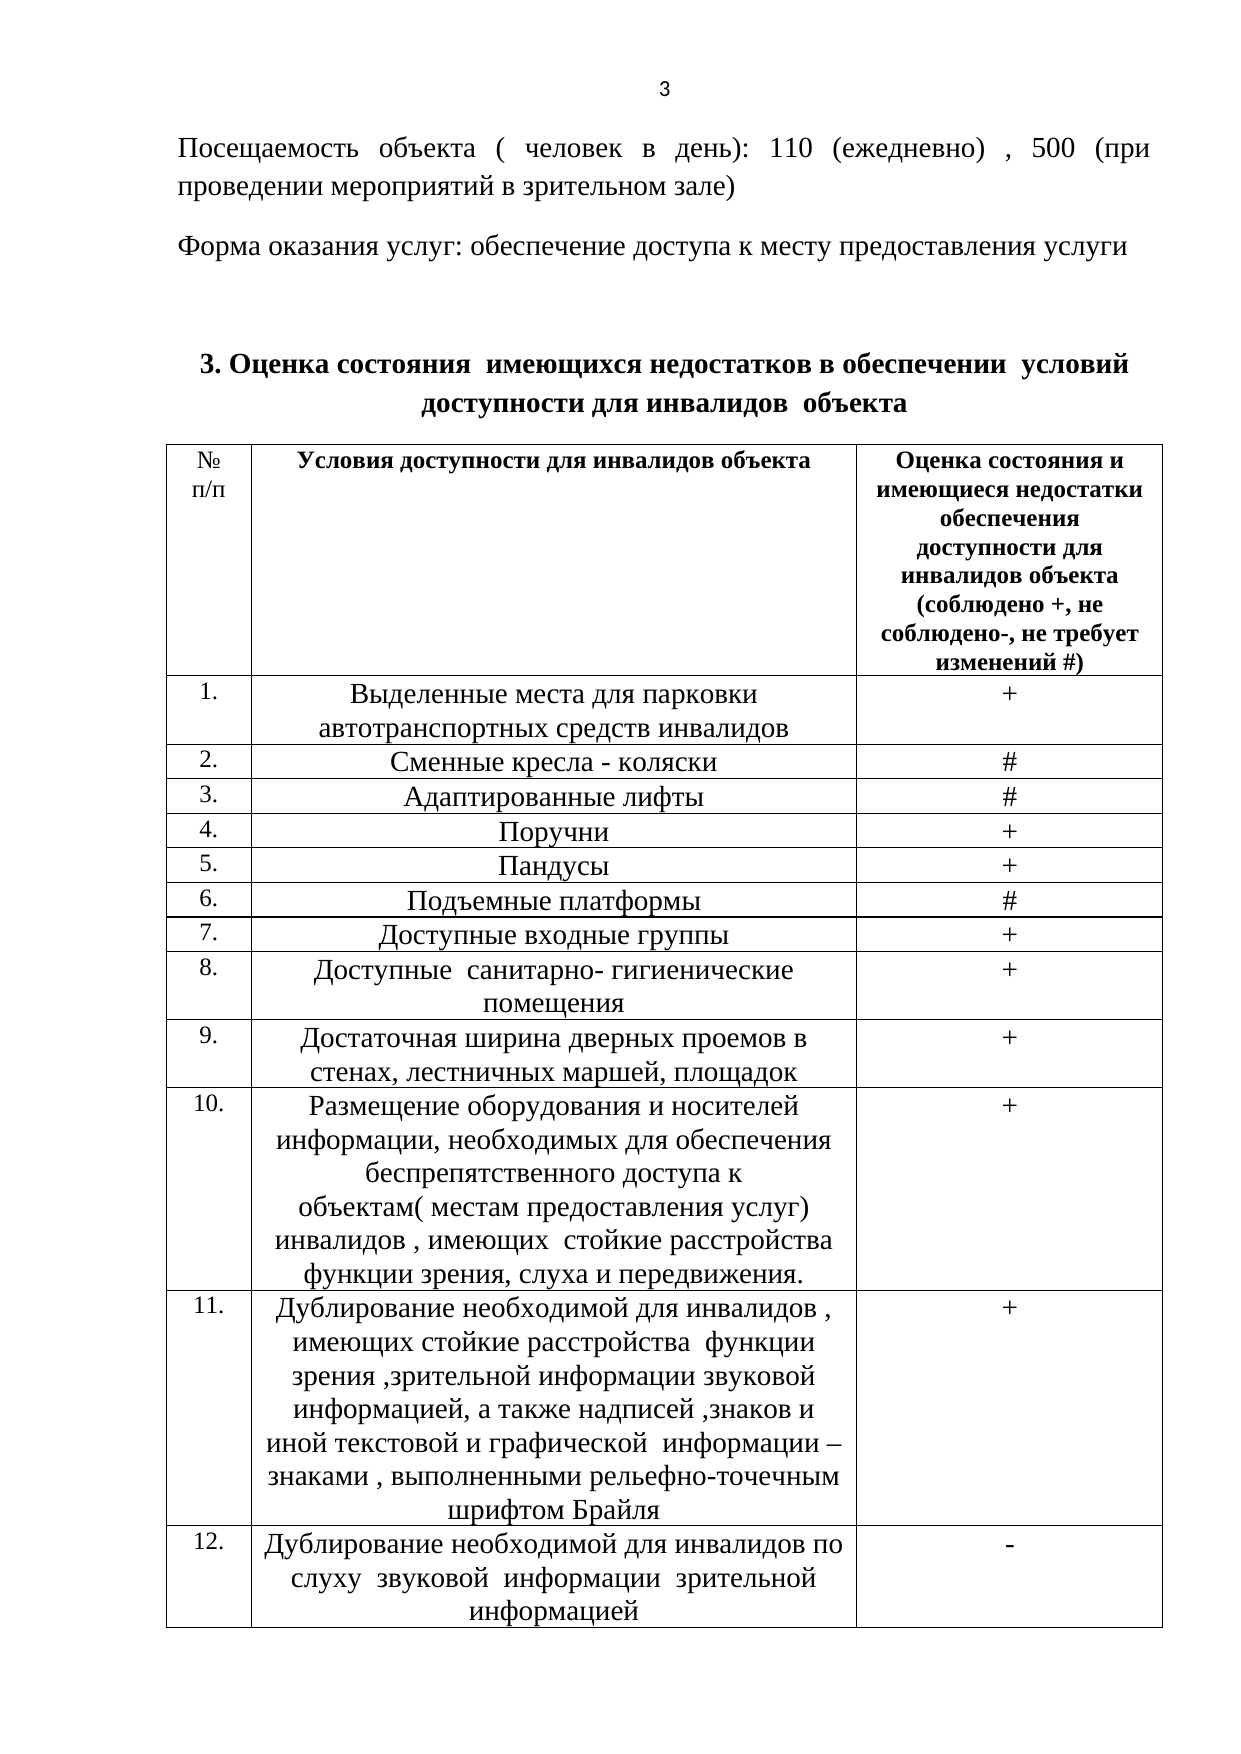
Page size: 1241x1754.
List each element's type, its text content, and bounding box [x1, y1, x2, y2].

table_cell + [857, 676, 1162, 743]
table_cell Адаптированные лифты [252, 779, 856, 813]
table_cell Размещение оборудования и носителей информации, необходимых для обеспечения беспрепятственного доступа к объектам( местам предоставления услуг) инвалидов , имеющих стойкие расстройства функции зрения, слуха и передвижения. [252, 1088, 856, 1289]
table_cell + [857, 1088, 1162, 1289]
table_cell 12. [167, 1526, 251, 1627]
table_cell + [857, 814, 1162, 847]
table_cell Доступные санитарно- гигиенические помещения [252, 952, 856, 1019]
table_cell Дублирование необходимой для инвалидов , имеющих стойкие расстройства функции зрения ,зрительной информации звуковой информацией, а также надписей ,знаков и иной текстовой и графической информации – знаками , выполненными рельефно-точечным шрифтом Брайля [252, 1291, 856, 1525]
table_cell 3. [167, 779, 251, 813]
table_cell Доступные входные группы [252, 918, 856, 951]
table_cell Достаточная ширина дверных проемов в стенах, лестничных маршей, площадок [252, 1020, 856, 1087]
table_cell 8. [167, 952, 251, 1019]
table_cell + [857, 1020, 1162, 1087]
table_cell 2. [167, 745, 251, 778]
text Посещаемость объекта ( человек в день): 110 (ежедневно) , 500 (при проведении мероприятий в зрительном зале) [177, 130, 1152, 202]
table_cell - [857, 1526, 1162, 1627]
table_header Условия доступности для инвалидов объекта [252, 445, 856, 675]
table_cell + [857, 1291, 1162, 1525]
table_cell Подъемные платформы [252, 883, 856, 916]
text 3. Оценка состояния имеющихся недостатков в обеспечении условий доступности для инвалидов объекта [177, 346, 1152, 418]
table_cell Дублирование необходимой для инвалидов по слуху звуковой информации зрительной информацией [252, 1526, 856, 1627]
table_cell 4. [167, 814, 251, 847]
table_cell Пандусы [252, 848, 856, 882]
table_cell 9. [167, 1020, 251, 1087]
table_cell + [857, 918, 1162, 951]
table_cell 7. [167, 918, 251, 951]
table_cell 10. [167, 1088, 251, 1289]
text Форма оказания услуг: обеспечение доступа к месту предоставления услуги [177, 228, 1152, 261]
table_cell # [857, 745, 1162, 778]
table_cell Поручни [252, 814, 856, 847]
table_cell + [857, 952, 1162, 1019]
table_header № п/п [167, 445, 251, 675]
table_cell Сменные кресла - коляски [252, 745, 856, 778]
table_cell 1. [167, 676, 251, 743]
table_header Оценка состояния и имеющиеся недостатки обеспечения доступности для инвалидов объекта (соблюдено +, не соблюдено-, не требует изменений #) [857, 445, 1162, 675]
table_cell # [857, 883, 1162, 916]
table_cell 5. [167, 848, 251, 882]
table_cell Выделенные места для парковки автотранспортных средств инвалидов [252, 676, 856, 743]
table_cell + [857, 848, 1162, 882]
table_cell 6. [167, 883, 251, 916]
table_cell 11. [167, 1291, 251, 1525]
table_cell # [857, 779, 1162, 813]
